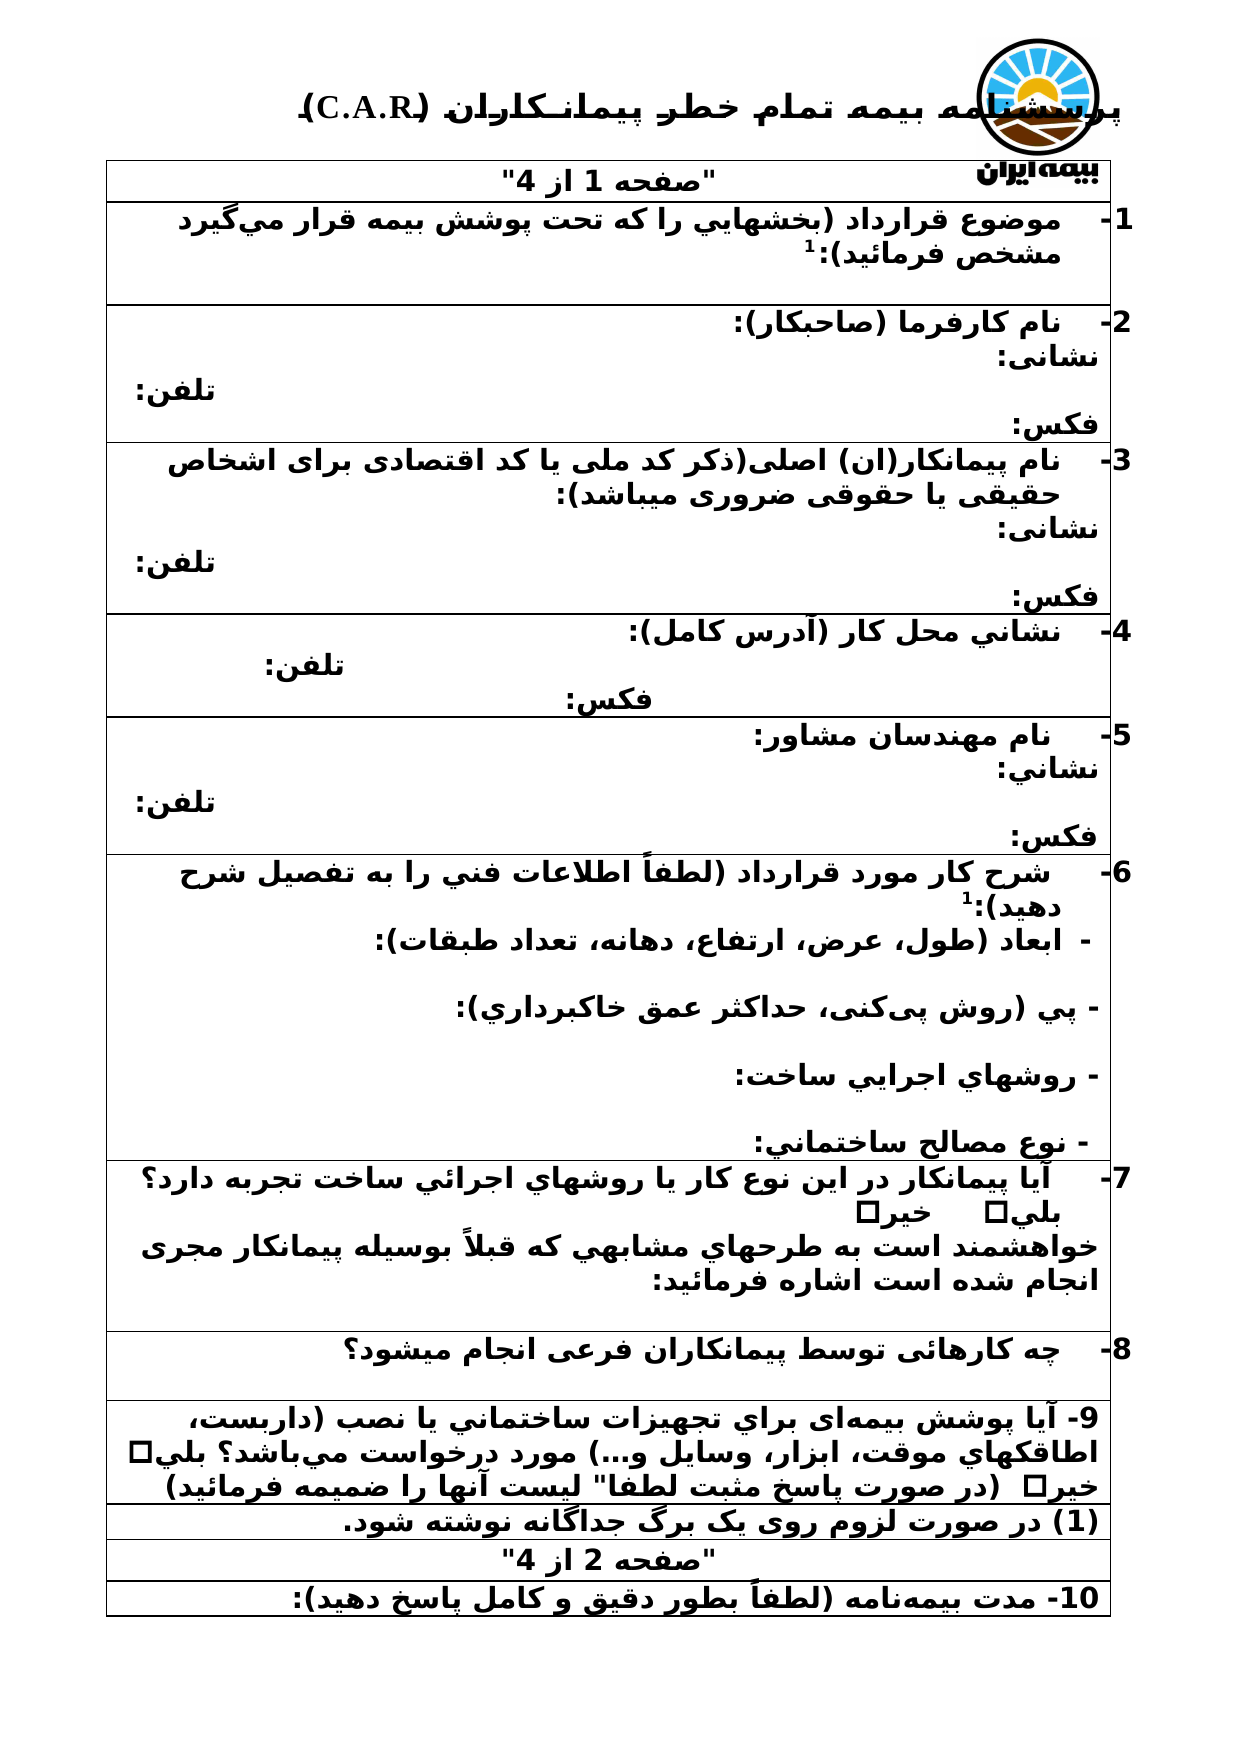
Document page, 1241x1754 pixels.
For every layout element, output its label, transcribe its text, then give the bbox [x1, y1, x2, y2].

table_cell نام کارفرما (صاحبکار): نشانی: تلفن: فکس: [107, 306, 1110, 441]
table_cell (1) در صورت لزوم روی یک برگ جداگانه نوشته شود. [107, 1505, 1110, 1538]
table_cell "صفحه 2 از 4" [107, 1540, 1110, 1580]
table_header "صفحه 1 از 4" [107, 161, 1110, 201]
picture [975, 37, 1101, 160]
table_cell شرح كار مورد قرارداد (لطفاً اطلاعات فني را به تفصيل شرح دهيد):1 - ابعاد (طول، عرض، ارتفاع، دهانه، تعداد طبقات): - پي (روش پی‌کنی، حداكثر عمق خاكبرداري): - روشهاي اجرايي ساخت: - نوع مصالح ساختماني: [107, 855, 1110, 1159]
table_cell موضوع قرارداد (بخشهايي را كه تحت پوشش بيمه قرار مي‌گيرد مشخص فرمائيد):1 [107, 203, 1110, 304]
table_cell آيا پيمانكار در اين نوع كار يا روشهاي اجرائي ساخت تجربه دارد؟ بلي خير خواهشمند است به طرحهاي مشابهي كه قبلاً بوسيله پيمانكار مجری انجام شده است اشاره فرمائيد: [107, 1161, 1110, 1331]
table_cell چه کارهائی توسط پیمانکاران فرعی انجام میشود؟ [107, 1332, 1110, 1399]
table_cell نام مهندسان مشاور: نشاني: تلفن: فكس: [107, 718, 1110, 854]
table_cell نام پیمانکار(ان) اصلی(ذکر کد ملی یا کد اقتصادی برای اشخاص حقیقی یا حقوقی ضروری میباشد): نشانی: تلفن: فکس: [107, 443, 1110, 613]
table_cell نشاني محل كار (آدرس کامل): تلفن: فکس: [107, 615, 1110, 716]
table_cell 9- آيا پوشش بیمه‌ای براي تجهيزات ساختماني يا نصب (داربست، اطاقكهاي موقت، ابزار، وسايل و…) مورد درخواست مي‌باشد؟ بلي خير (در صورت پاسخ مثبت لطفا" ليست آنها را ضميمه فرمائيد) [107, 1401, 1110, 1503]
